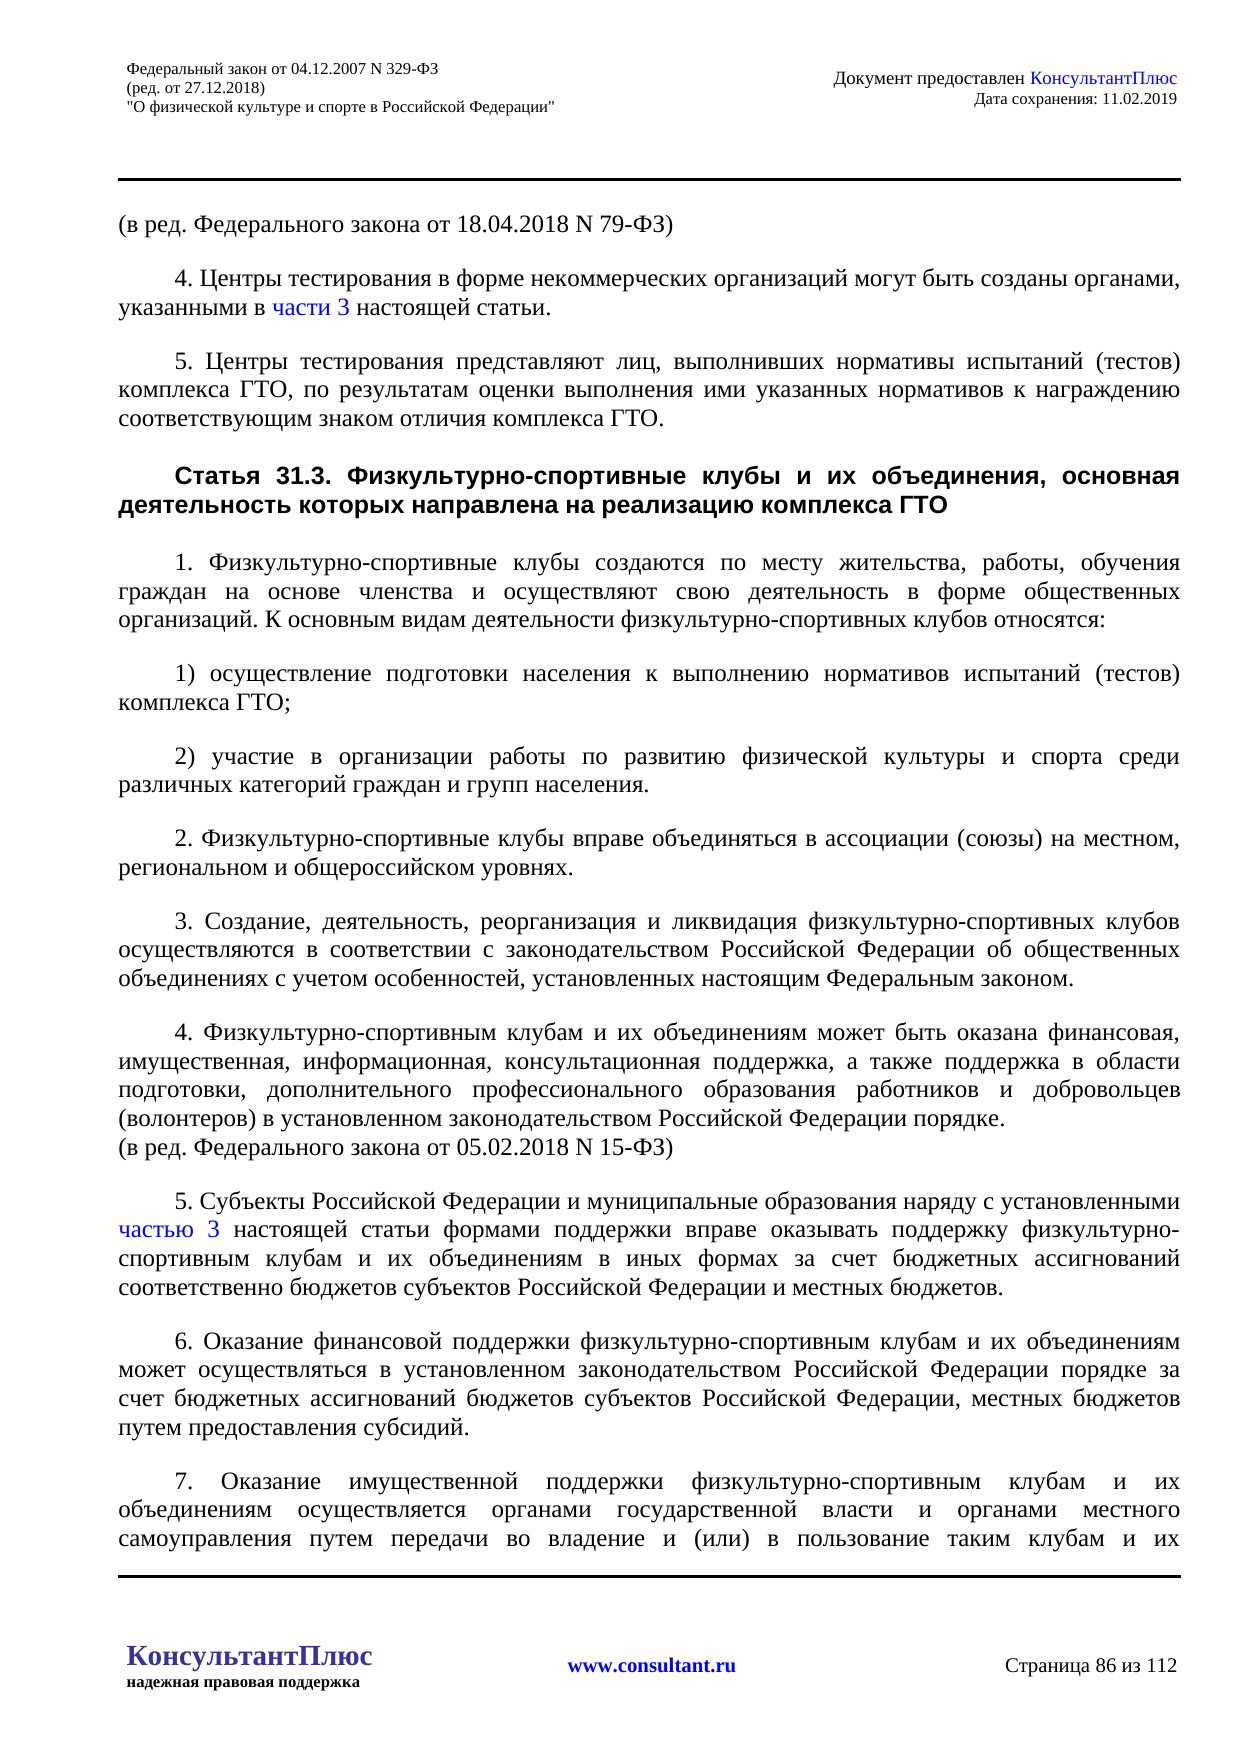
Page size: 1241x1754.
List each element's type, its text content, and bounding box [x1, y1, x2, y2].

text 2. Физкультурно-спортивные клубы вправе объединяться в ассоциации (союзы) на местном, региональном и общероссийском уровнях. [118, 823, 1181, 881]
text 5. Субъекты Российской Федерации и муниципальные образования наряду с установленными частью 3 настоящей статьи формами поддержки вправе оказывать поддержку физкультурно-спортивным клубам и их объединениям в иных формах за счет бюджетных ассигнований соответственно бюджетов субъектов Российской Федерации и местных бюджетов. [118, 1186, 1181, 1301]
text 3. Создание, деятельность, реорганизация и ликвидация физкультурно-спортивных клубов осуществляются в соответствии с законодательством Российской Федерации об общественных объединениях с учетом особенностей, установленных настоящим Федеральным законом. [118, 906, 1181, 992]
text 4. Физкультурно-спортивным клубам и их объединениям может быть оказана финансовая, имущественная, информационная, консультационная поддержка, а также поддержка в области подготовки, дополнительного профессионального образования работников и добровольцев (волонтеров) в установленном законодательством Российской Федерации порядке. [118, 1017, 1181, 1132]
text 1. Физкультурно-спортивные клубы создаются по месту жительства, работы, обучения граждан на основе членства и осуществляют свою деятельность в форме общественных организаций. К основным видам деятельности физкультурно-спортивных клубов относятся: [118, 547, 1181, 633]
text (в ред. Федерального закона от 18.04.2018 N 79-ФЗ) [118, 209, 1181, 238]
text 5. Центры тестирования представляют лиц, выполнивших нормативы испытаний (тестов) комплекса ГТО, по результатам оценки выполнения ими указанных нормативов к награждению соответствующим знаком отличия комплекса ГТО. [118, 346, 1181, 432]
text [118, 1466, 1181, 1552]
text 4. Центры тестирования в форме некоммерческих организаций могут быть созданы органами, указанными в части 3 настоящей статьи. [118, 263, 1181, 321]
text 1) осуществление подготовки населения к выполнению нормативов испытаний (тестов) комплекса ГТО; [118, 658, 1181, 716]
text 6. Оказание финансовой поддержки физкультурно-спортивным клубам и их объединениям может осуществляться в установленном законодательством Российской Федерации порядке за счет бюджетных ассигнований бюджетов субъектов Российской Федерации, местных бюджетов путем предоставления субсидий. [118, 1326, 1181, 1441]
text (в ред. Федерального закона от 05.02.2018 N 15-ФЗ) [118, 1132, 1181, 1161]
title Статья 31.3. Физкультурно-спортивные клубы и их объединения, основная деятельность которых направлена на реализацию комплекса ГТО [118, 461, 1181, 518]
text 2) участие в организации работы по развитию физической культуры и спорта среди различных категорий граждан и групп населения. [118, 741, 1181, 798]
